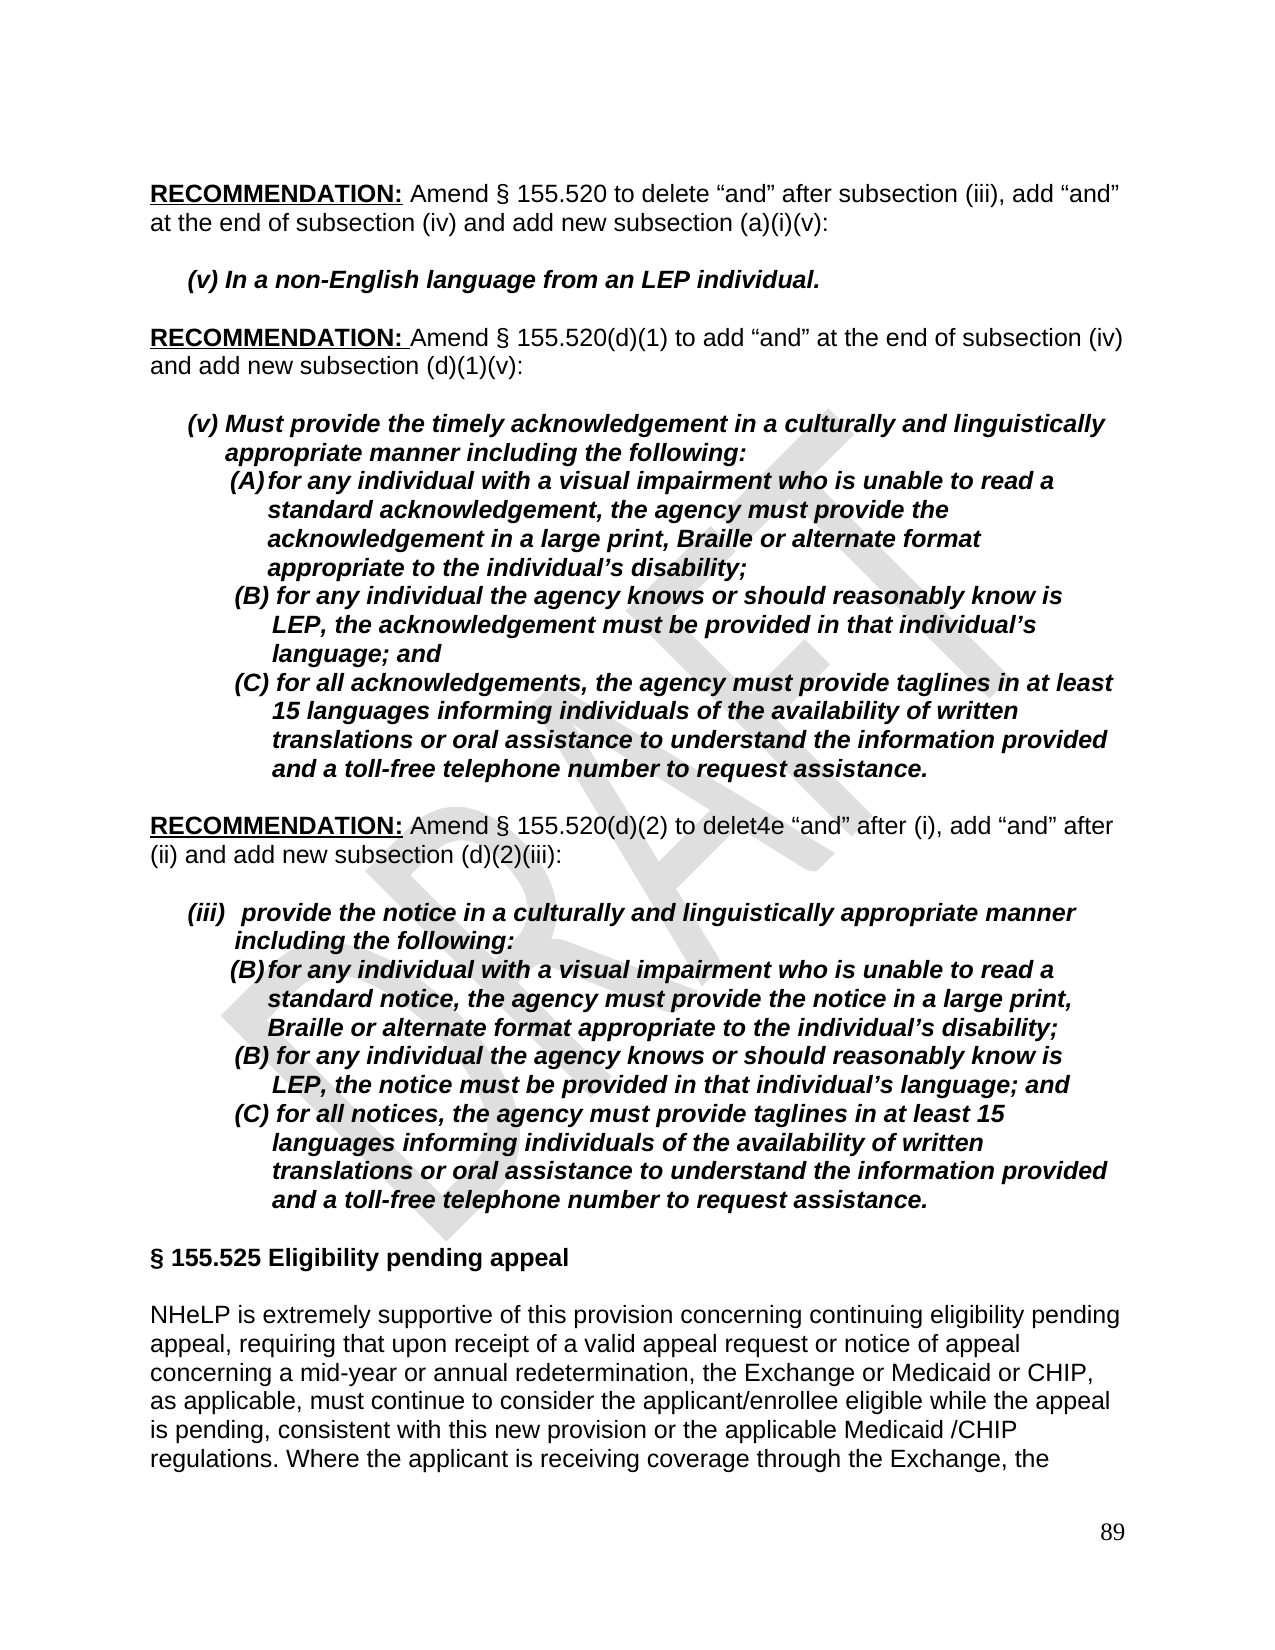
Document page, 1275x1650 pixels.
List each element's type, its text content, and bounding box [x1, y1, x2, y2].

list provide the notice in a culturally and linguistically appropriate manner including the following: [187, 897, 1125, 955]
text (C) for all notices, the agency must provide taglines in at least 15 languages informing individuals of the availability of written translations or oral assistance to understand the information provided and a toll-free telephone number to request assistance. [234, 1099, 1125, 1214]
text (B) for any individual the agency knows or should reasonably know is LEP, the notice must be provided in that individual’s language; and [234, 1041, 1125, 1099]
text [150, 1300, 1125, 1472]
list for any individual with a visual impairment who is unable to read a standard acknowledgement, the agency must provide the acknowledgement in a large print, Braille or alternate format appropriate to the individual’s disability; [230, 466, 1125, 581]
text RECOMMENDATION: Amend § 155.520 to delete “and” after subsection (iii), add “and” at the end of subsection (iv) and add new subsection (a)(i)(v): [150, 179, 1125, 236]
text (C) for all acknowledgements, the agency must provide taglines in at least 15 languages informing individuals of the availability of written translations or oral assistance to understand the information provided and a toll-free telephone number to request assistance. [234, 667, 1125, 782]
list Must provide the timely acknowledgement in a culturally and linguistically appropriate manner including the following: [187, 409, 1125, 466]
text (v) In a non-English language from an LEP individual. [187, 265, 1125, 294]
text RECOMMENDATION: Amend § 155.520(d)(1) to add “and” at the end of subsection (iv) and add new subsection (d)(1)(v): [150, 322, 1125, 380]
text (B) for any individual the agency knows or should reasonably know is LEP, the acknowledgement must be provided in that individual’s language; and [234, 581, 1125, 667]
list for any individual with a visual impairment who is unable to read a standard notice, the agency must provide the notice in a large print, Braille or alternate format appropriate to the individual’s disability; [230, 955, 1125, 1041]
text § 155.525 Eligibility pending appeal [150, 1242, 1125, 1271]
text RECOMMENDATION: Amend § 155.520(d)(2) to delet4e “and” after (i), add “and” after (ii) and add new subsection (d)(2)(iii): [150, 811, 1125, 869]
